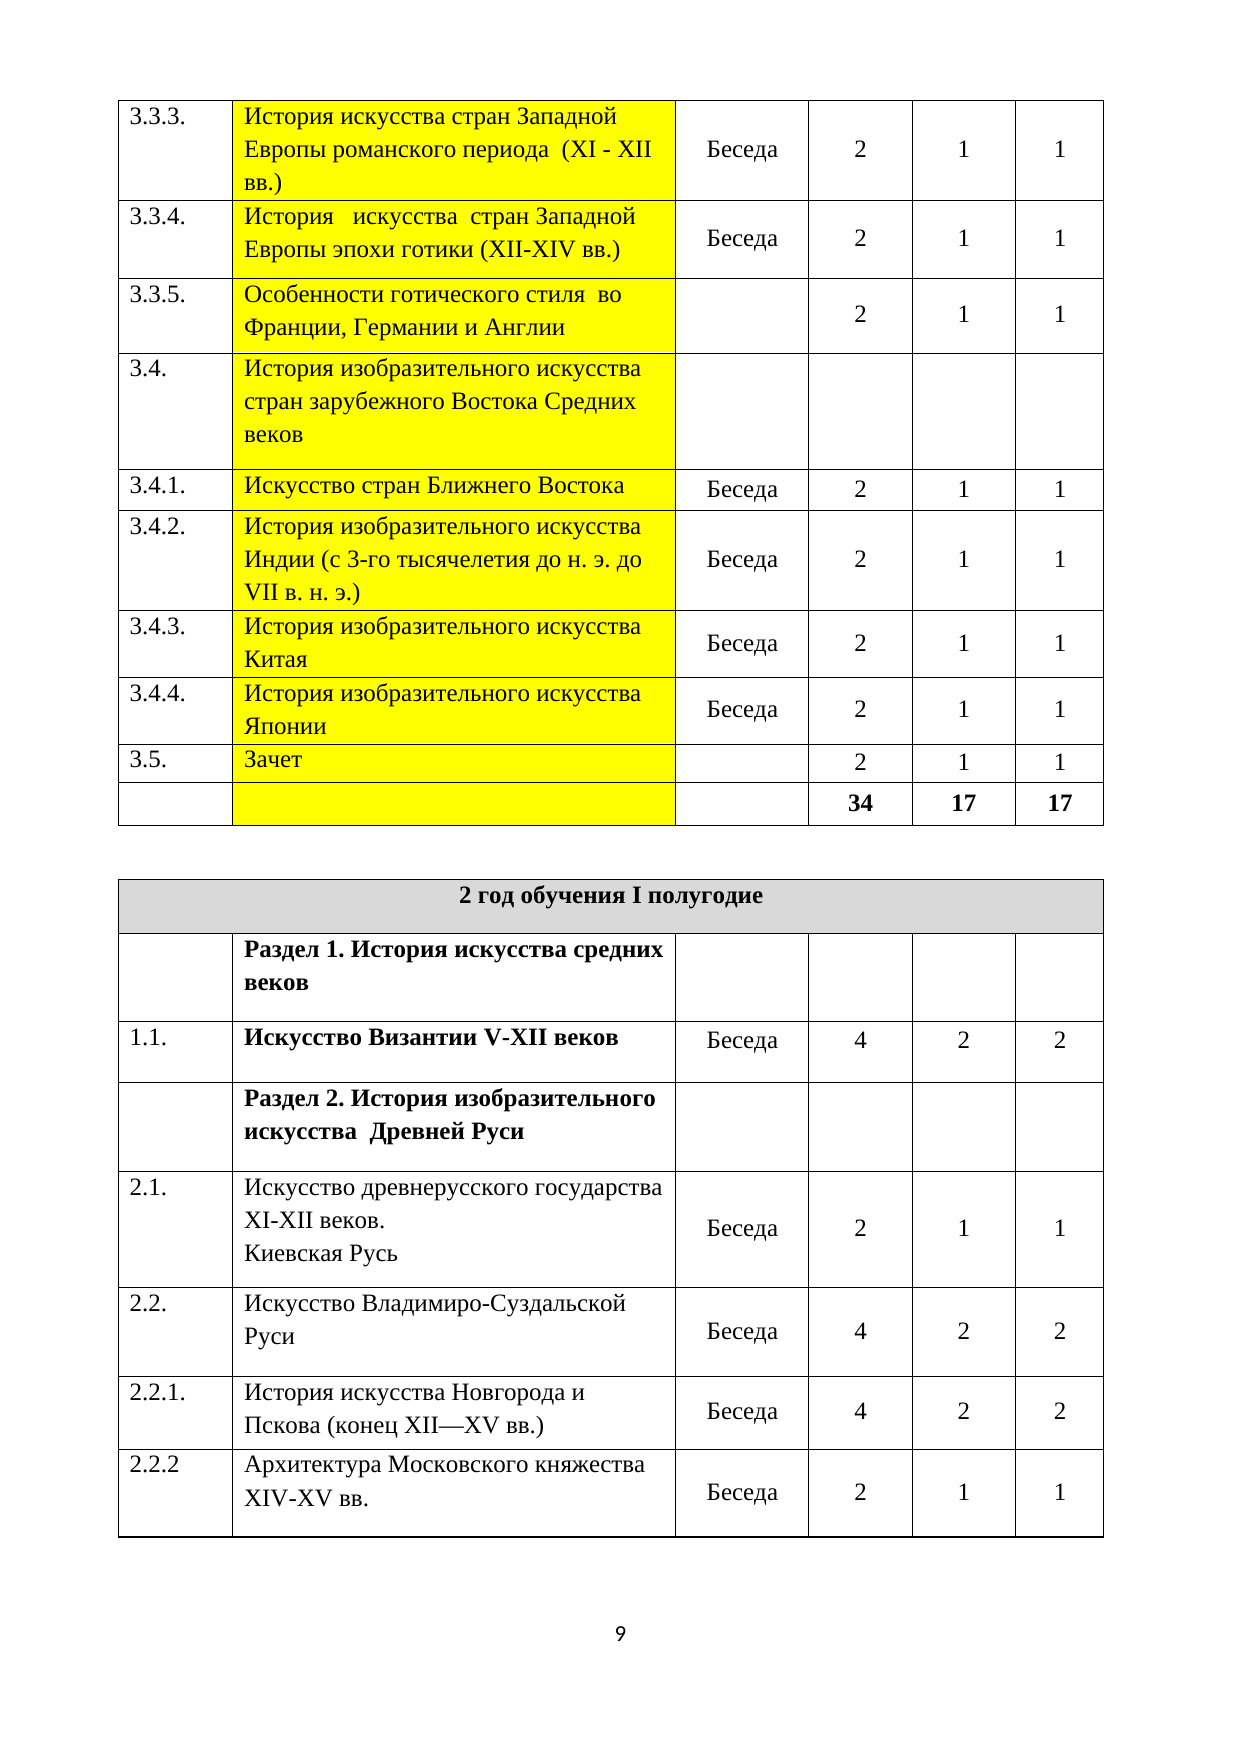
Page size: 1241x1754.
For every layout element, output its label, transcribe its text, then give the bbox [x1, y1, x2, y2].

table_cell 17 [913, 783, 1015, 825]
table_cell [119, 783, 232, 825]
table_cell 1 [913, 678, 1015, 743]
table_cell 1 [1016, 1450, 1103, 1536]
table_cell Искусство Владимиро-Суздальской Руси [233, 1288, 675, 1376]
table_cell 1 [913, 279, 1015, 352]
table_cell 2.2. [119, 1288, 232, 1376]
table_cell 3.4.2. [119, 511, 232, 610]
table_cell 2 [809, 201, 912, 278]
table_cell [119, 934, 232, 1021]
table_cell 1 [913, 201, 1015, 278]
table_cell 2 [809, 101, 912, 200]
table_cell [676, 279, 808, 352]
table_cell 3.5. [119, 745, 232, 782]
table_cell [119, 1083, 232, 1171]
table_cell [913, 1083, 1015, 1171]
table_cell 1.1. [119, 1022, 232, 1082]
table_cell 2 [809, 279, 912, 352]
table_cell История искусства Новгорода и Пскова (конец XII—XV вв.) [233, 1377, 675, 1448]
table_cell 1 [1016, 611, 1103, 677]
table_cell 2.2.1. [119, 1377, 232, 1448]
table_cell 2 [809, 745, 912, 782]
table_cell 4 [809, 1377, 912, 1448]
table_cell Беседа [676, 1288, 808, 1376]
table_header 2 год обучения I полугодие [119, 880, 1103, 933]
table_cell 1 [913, 1450, 1015, 1536]
table_cell Беседа [676, 1172, 808, 1287]
table_cell [913, 934, 1015, 1021]
table_cell История изобразительного искусства Китая [233, 611, 675, 677]
table_cell История изобразительного искусства Индии (с 3-го тысячелетия до н. э. до VII в. н. э.) [233, 511, 675, 610]
table_cell [676, 745, 808, 782]
table_cell 3.4.3. [119, 611, 232, 677]
table_cell 1 [1016, 101, 1103, 200]
table_cell 2 [1016, 1288, 1103, 1376]
table_cell Беседа [676, 611, 808, 677]
table_cell 1 [913, 745, 1015, 782]
table_cell История искусства стран Западной Европы романского периода (XI - XII вв.) [233, 101, 675, 200]
table_cell 2.2.2 [119, 1450, 232, 1536]
table_cell 3.3.4. [119, 201, 232, 278]
table_cell [676, 354, 808, 469]
table_cell 3.3.3. [119, 101, 232, 200]
table_cell Архитектура Московского княжества XIV-XV вв. [233, 1450, 675, 1536]
table_cell Беседа [676, 1022, 808, 1082]
table_cell 1 [913, 1172, 1015, 1287]
table_cell 2 [809, 511, 912, 610]
table_cell 2 [1016, 1377, 1103, 1448]
table_cell 3.3.5. [119, 279, 232, 352]
table_cell 2 [809, 678, 912, 743]
table_cell Беседа [676, 201, 808, 278]
table_cell 17 [1016, 783, 1103, 825]
table_cell 1 [1016, 745, 1103, 782]
table_cell 2 [913, 1022, 1015, 1082]
table_cell 2 [913, 1288, 1015, 1376]
table_cell [809, 934, 912, 1021]
table_cell [809, 354, 912, 469]
table_cell [676, 783, 808, 825]
table_cell 1 [1016, 678, 1103, 743]
table_cell Беседа [676, 1450, 808, 1536]
table_cell 1 [913, 511, 1015, 610]
table_cell [809, 1083, 912, 1171]
table_cell 1 [1016, 511, 1103, 610]
table_cell Искусство стран Ближнего Востока [233, 470, 675, 510]
table_cell 4 [809, 1022, 912, 1082]
table_cell [233, 783, 675, 825]
table_cell Беседа [676, 470, 808, 510]
table_cell 1 [913, 470, 1015, 510]
table_cell [1016, 1083, 1103, 1171]
table_cell 2 [809, 470, 912, 510]
table_cell Особенности готического стиля во Франции, Германии и Англии [233, 279, 675, 352]
table_cell 1 [1016, 279, 1103, 352]
table_cell Зачет [233, 745, 675, 782]
table_cell Раздел 1. История искусства средних веков [233, 934, 675, 1021]
table_cell 2 [809, 1450, 912, 1536]
table_cell Беседа [676, 101, 808, 200]
table_cell Искусство Византии V-XII веков [233, 1022, 675, 1082]
table_cell [676, 934, 808, 1021]
table_cell [1016, 354, 1103, 469]
table_cell 1 [913, 611, 1015, 677]
table_cell 2 [1016, 1022, 1103, 1082]
table_cell [1016, 934, 1103, 1021]
table_cell 4 [809, 1288, 912, 1376]
table_cell 3.4.4. [119, 678, 232, 743]
table_cell 1 [1016, 1172, 1103, 1287]
table_cell 2.1. [119, 1172, 232, 1287]
table_cell [913, 354, 1015, 469]
table_cell 34 [809, 783, 912, 825]
table_cell История изобразительного искусства стран зарубежного Востока Средних веков [233, 354, 675, 469]
table_cell Беседа [676, 1377, 808, 1448]
table_cell 3.4.1. [119, 470, 232, 510]
table_cell 2 [913, 1377, 1015, 1448]
table_cell Раздел 2. История изобразительного искусства Древней Руси [233, 1083, 675, 1171]
table_cell 1 [1016, 201, 1103, 278]
table_cell 2 [809, 1172, 912, 1287]
table_cell 1 [913, 101, 1015, 200]
table_cell Беседа [676, 678, 808, 743]
table_cell 1 [1016, 470, 1103, 510]
table_cell 3.4. [119, 354, 232, 469]
table_cell Беседа [676, 511, 808, 610]
table_cell История искусства стран Западной Европы эпохи готики (XII-XIV вв.) [233, 201, 675, 278]
table_cell Искусство древнерусского государства XI-XII веков. Киевская Русь [233, 1172, 675, 1287]
table_cell История изобразительного искусства Японии [233, 678, 675, 743]
table_cell [676, 1083, 808, 1171]
table_cell 2 [809, 611, 912, 677]
